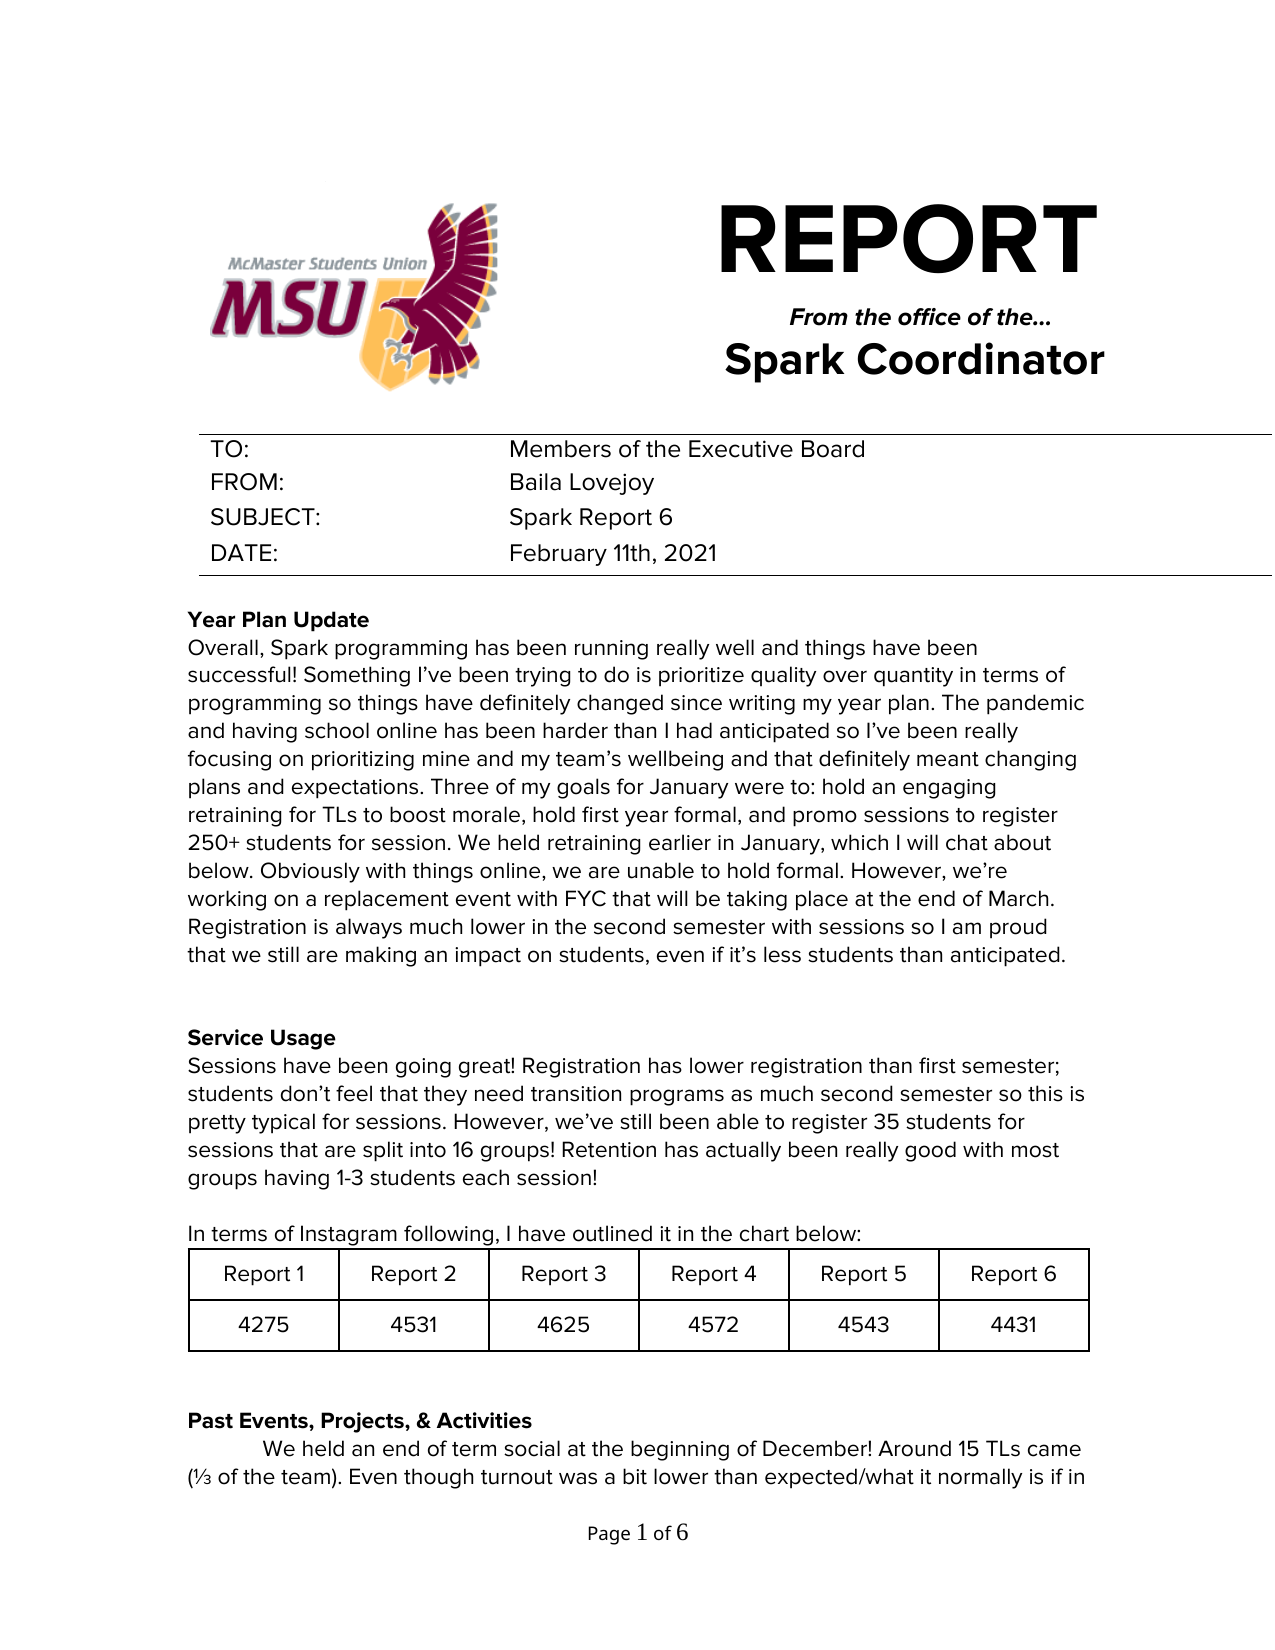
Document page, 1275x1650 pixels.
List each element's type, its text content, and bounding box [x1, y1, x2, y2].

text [187, 1436, 1087, 1491]
picture [210, 182, 498, 402]
table_cell DATE: [199, 539, 498, 574]
table_cell FROM: [199, 467, 498, 503]
text Year Plan Update [187, 606, 1087, 634]
table_cell Members of the Executive Board [498, 435, 1272, 467]
table_header Report 4 [640, 1250, 788, 1299]
table_header Report 2 [340, 1250, 488, 1299]
table_cell 4531 [340, 1301, 488, 1350]
table_cell 4431 [940, 1301, 1088, 1350]
table_header Report 3 [490, 1250, 638, 1299]
table_cell TO: [199, 435, 498, 467]
table_header Report 6 [940, 1250, 1088, 1299]
table_cell 4543 [790, 1301, 938, 1350]
table_cell Baila Lovejoy [498, 467, 1272, 503]
table_header Report 5 [790, 1250, 938, 1299]
table_header Report 1 [190, 1250, 338, 1299]
text Service Usage [187, 1025, 1087, 1053]
table_header REPORT From the office of the… Spark Coordinator [498, 180, 1272, 434]
table_header . [199, 180, 498, 434]
table_cell 4572 [640, 1301, 788, 1350]
table_cell 4275 [190, 1301, 338, 1350]
table_cell 4625 [490, 1301, 638, 1350]
text In terms of Instagram following, I have outlined it in the chart below: [187, 1220, 1087, 1248]
text Sessions have been going great! Registration has lower registration than first semester; students don’t feel that they need transition programs as much second semester so this is pretty typical for sessions. However, we’ve still been able to register 35 students for sessions that are split into 16 groups! Retention has actually been really good with most groups having 1-3 students each session! [187, 1053, 1087, 1192]
table_cell SUBJECT: [199, 503, 498, 539]
text Overall, Spark programming has been running really well and things have been successful! Something I’ve been trying to do is prioritize quality over quantity in terms of programming so things have definitely changed since writing my year plan. The pandemic and having school online has been harder than I had anticipated so I’ve been really focusing on prioritizing mine and my team’s wellbeing and that definitely meant changing plans and expectations. Three of my goals for January were to: hold an engaging retraining for TLs to boost morale, hold first year formal, and promo sessions to register 250+ students for session. We held retraining earlier in January, which I will chat about below. Obviously with things online, we are unable to hold formal. However, we’re working on a replacement event with FYC that will be taking place at the end of March. Registration is always much lower in the second semester with sessions so I am proud that we still are making an impact on students, even if it’s less students than anticipated. [187, 634, 1087, 969]
table_cell February 11th, 2021 [498, 539, 1272, 574]
table_cell Spark Report 6 [498, 503, 1272, 539]
text Past Events, Projects, & Activities [187, 1408, 1087, 1436]
